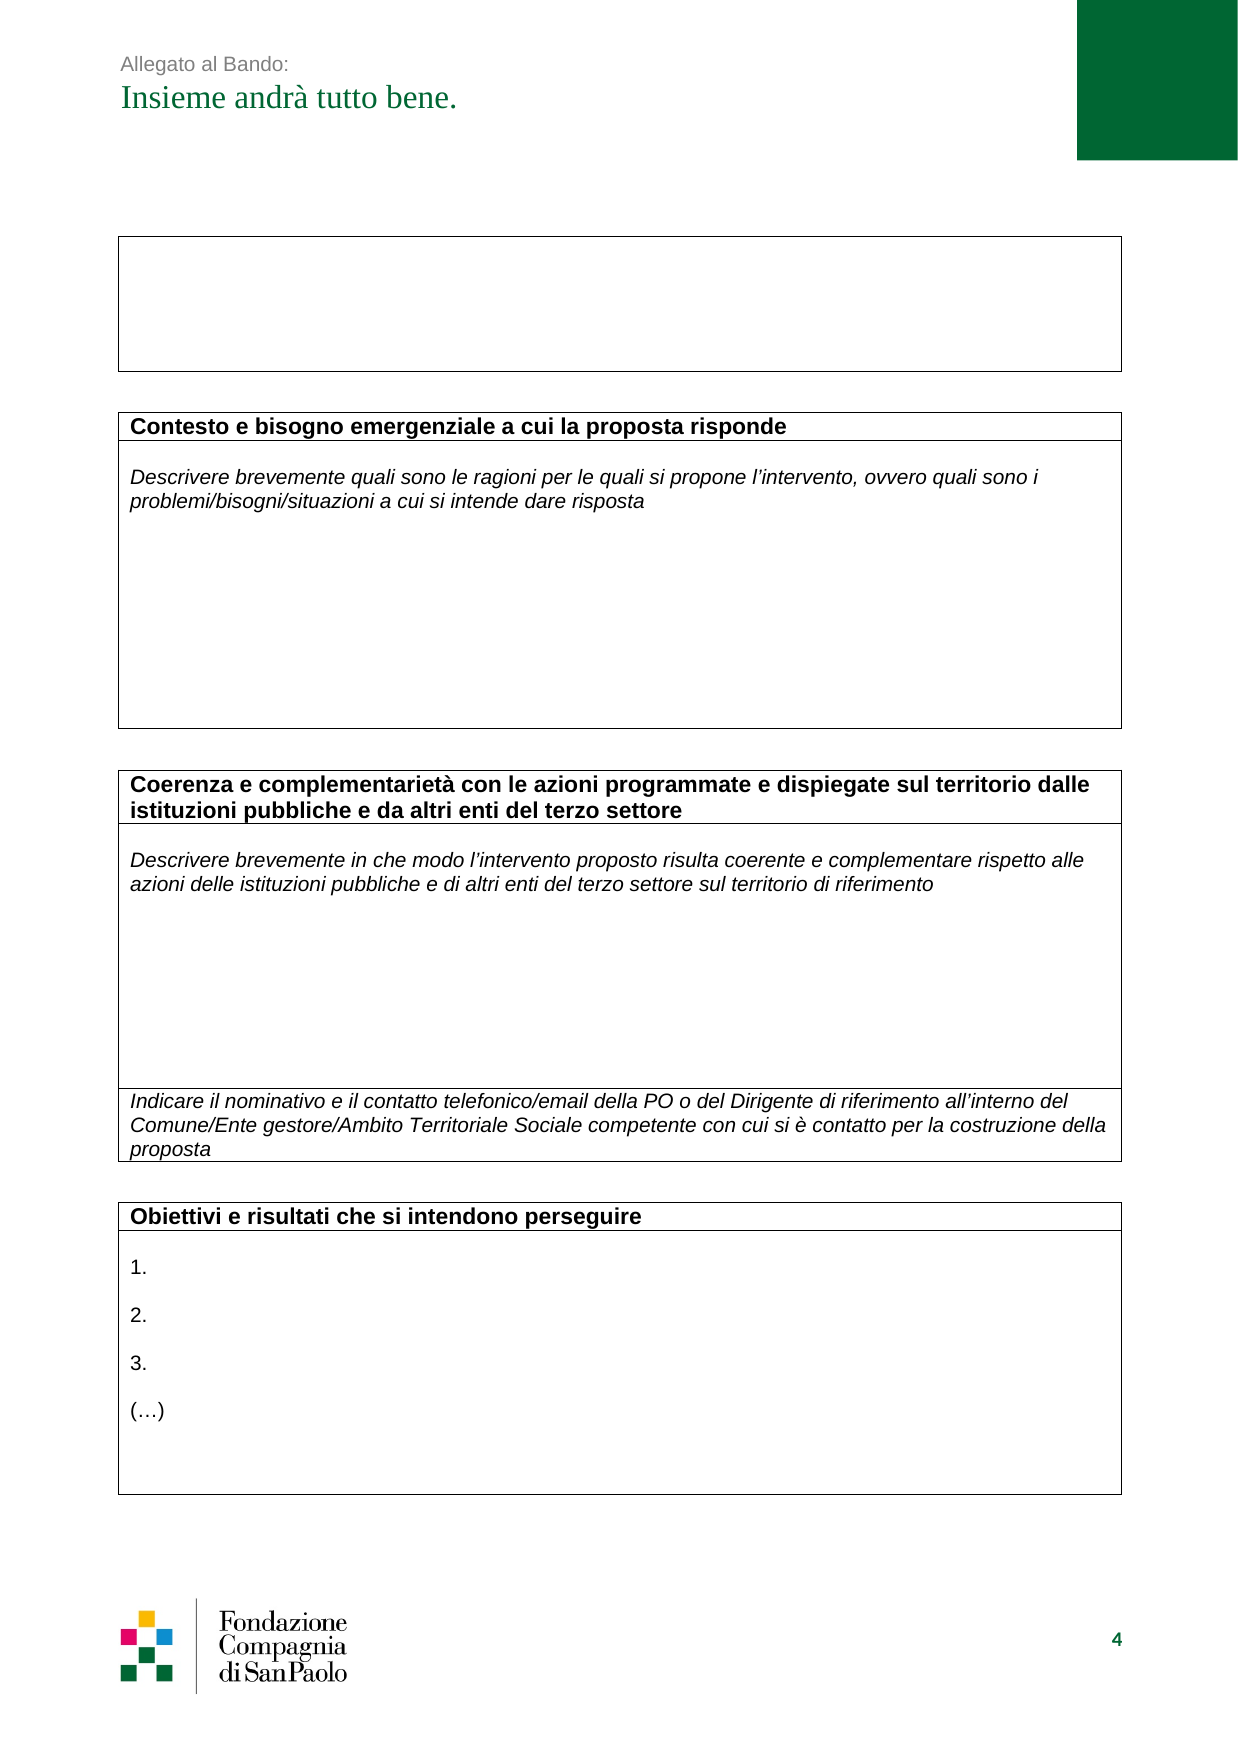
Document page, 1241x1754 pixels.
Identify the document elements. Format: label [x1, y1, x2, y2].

picture [118, 1597, 349, 1695]
